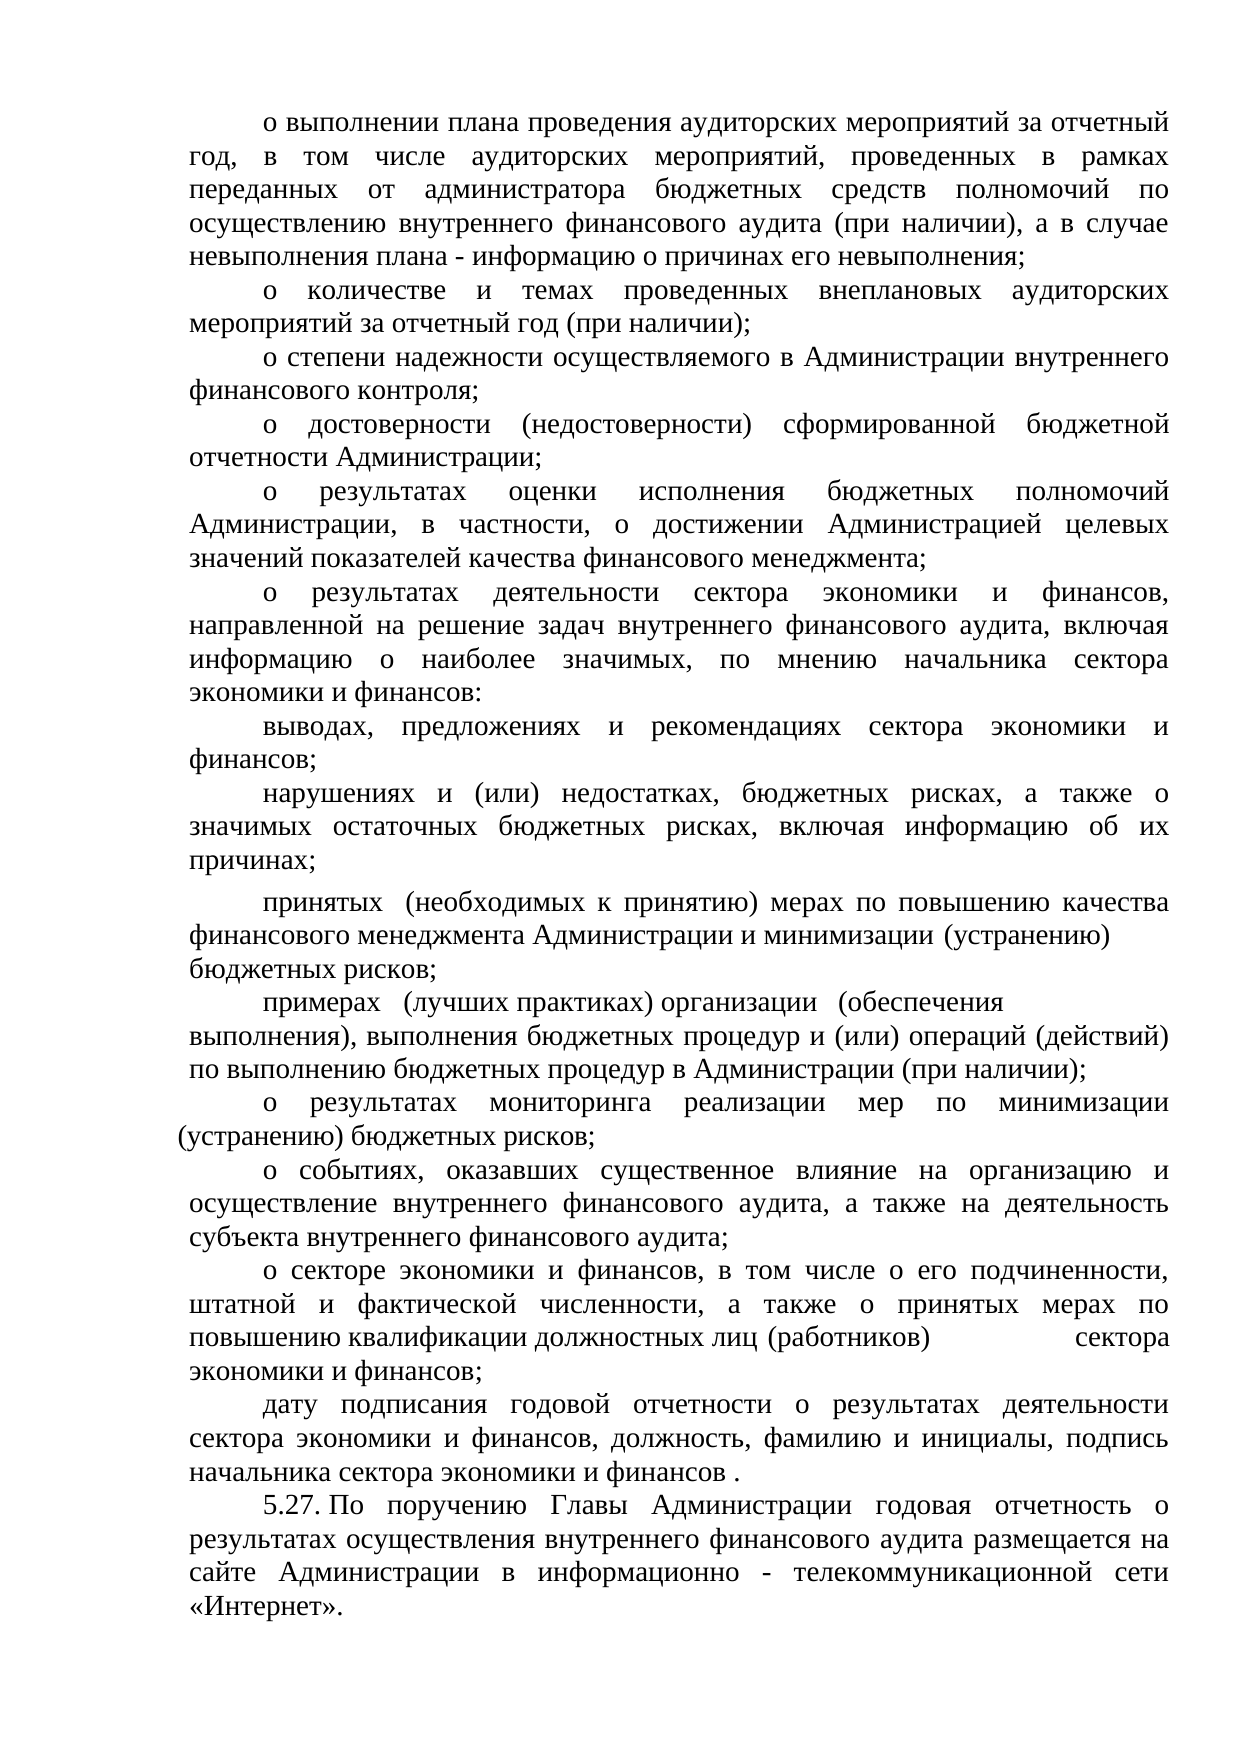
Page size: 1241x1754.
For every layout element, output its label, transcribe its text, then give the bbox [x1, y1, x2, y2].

text о достоверности (недостоверности) сформированной бюджетной отчетности Администрации; [189, 406, 1170, 473]
text примерах (лучших практиках) организации (обеспечения выполнения), выполнения бюджетных процедур и (или) операций (действий) по выполнению бюджетных процедур в Администрации (при наличии); [189, 984, 1170, 1085]
text о секторе экономики и финансов, в том числе о его подчиненности, штатной и фактической численности, а также о принятых мерах по повышению квалификации должностных лиц (работников) сектора экономики и финансов; [189, 1252, 1170, 1387]
text о выполнении плана проведения аудиторских мероприятий за отчетный год, в том числе аудиторских мероприятий, проведенных в рамках переданных от администратора бюджетных средств полномочий по осуществлению внутреннего финансового аудита (при наличии), а в случае невыполнения плана - информацию о причинах его невыполнения; [189, 104, 1170, 272]
text о результатах деятельности сектора экономики и финансов, направленной на решение задач внутреннего финансового аудита, включая информацию о наиболее значимых, по мнению начальника сектора экономики и финансов: [189, 574, 1170, 708]
text о событиях, оказавших существенное влияние на организацию и осуществление внутреннего финансового аудита, а также на деятельность субъекта внутреннего финансового аудита; [189, 1152, 1170, 1252]
text нарушениях и (или) недостатках, бюджетных рисках, а также о значимых остаточных бюджетных рисках, включая информацию об их причинах; [189, 775, 1170, 876]
text дату подписания годовой отчетности о результатах деятельности сектора экономики и финансов, должность, фамилию и инициалы, подпись начальника сектора экономики и финансов . [189, 1387, 1170, 1487]
text о степени надежности осуществляемого в Администрации внутреннего финансового контроля; [189, 339, 1170, 406]
text о результатах мониторинга реализации мер по минимизации (устранению) бюджетных рисков; [177, 1085, 1170, 1152]
list По поручению Главы Администрации годовая отчетность о результатах осуществления внутреннего финансового аудита размещается на сайте Администрации в информационно - телекоммуникационной сети «Интернет». [189, 1487, 1170, 1621]
text о количестве и темах проведенных внеплановых аудиторских мероприятий за отчетный год (при наличии); [189, 272, 1170, 339]
text о результатах оценки исполнения бюджетных полномочий Администрации, в частности, о достижении Администрацией целевых значений показателей качества финансового менеджмента; [189, 473, 1170, 574]
text выводах, предложениях и рекомендациях сектора экономики и финансов; [189, 708, 1170, 775]
text принятых (необходимых к принятию) мерах по повышению качества финансового менеджмента Администрации и минимизации (устранению) бюджетных рисков; [189, 884, 1170, 984]
